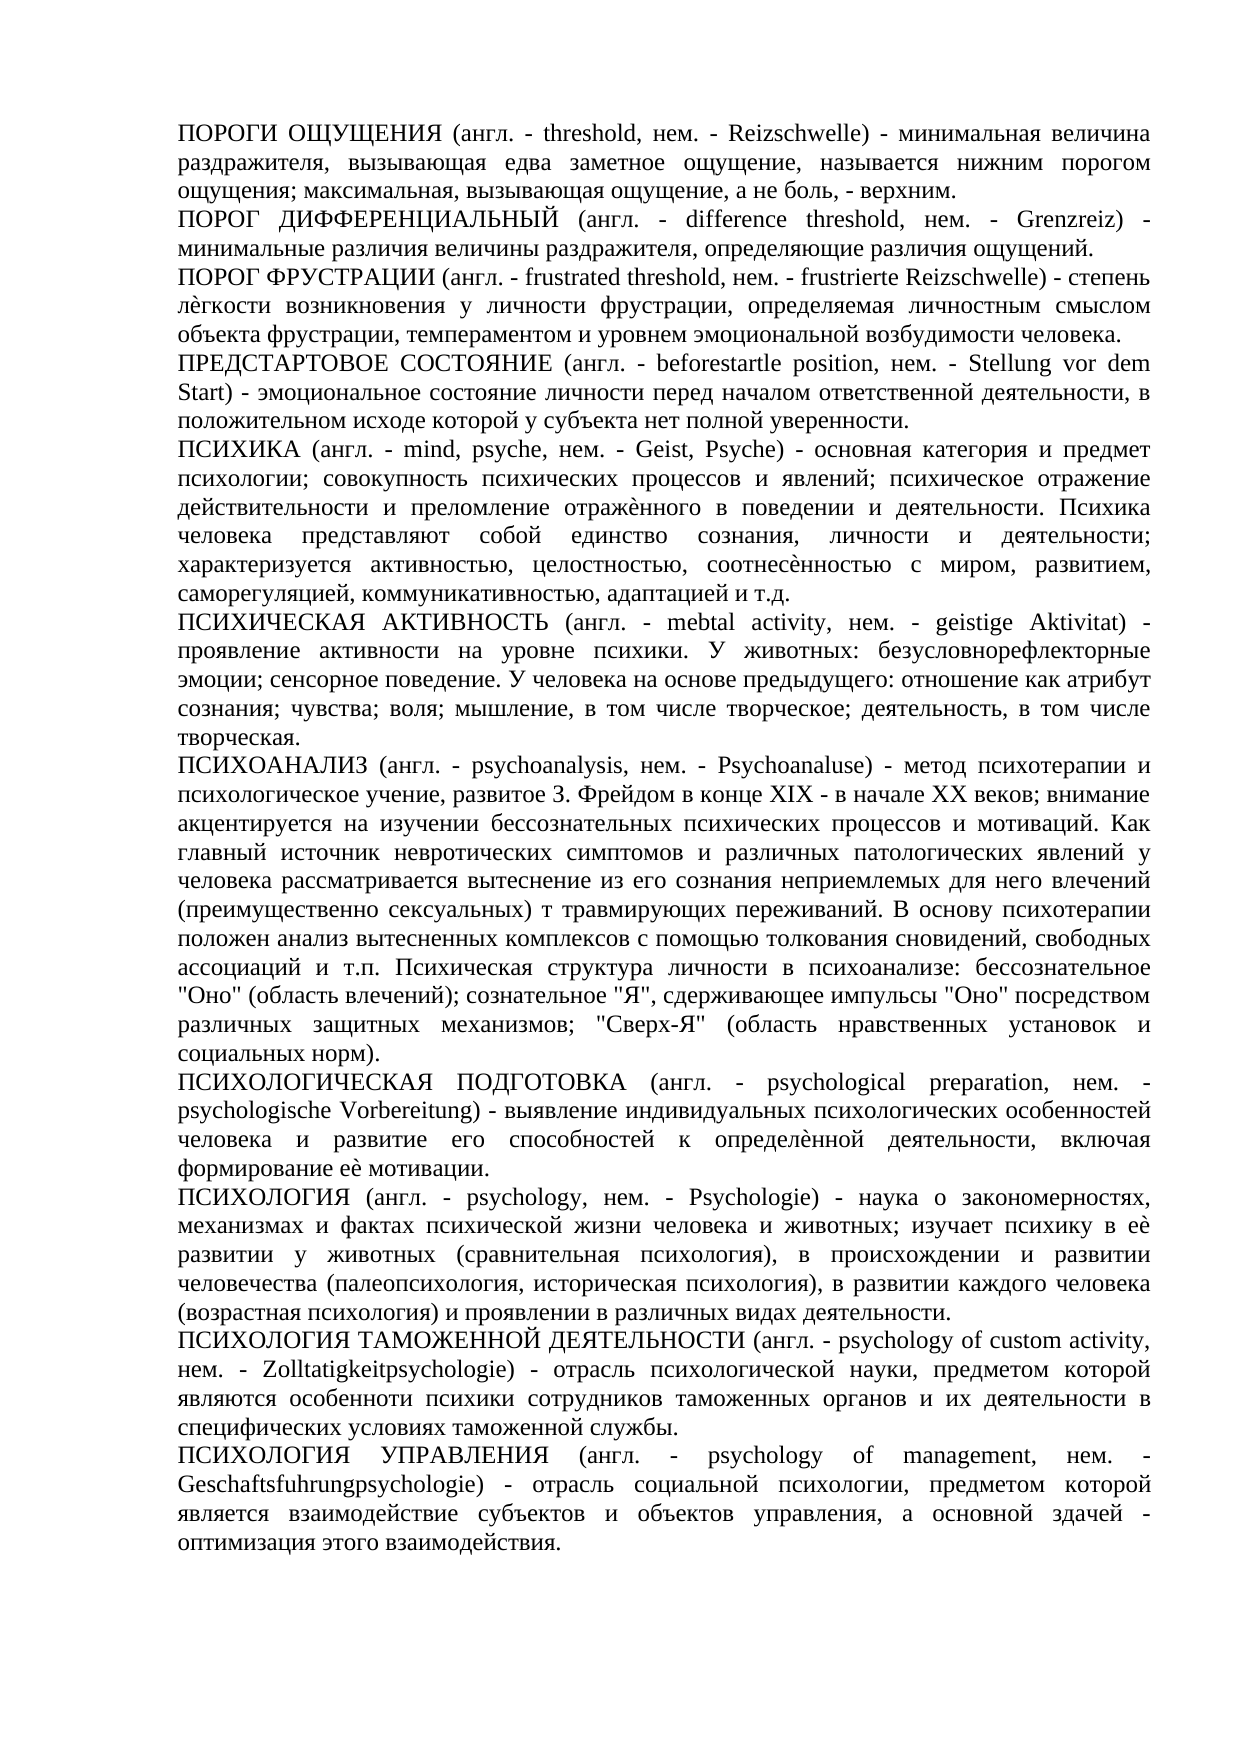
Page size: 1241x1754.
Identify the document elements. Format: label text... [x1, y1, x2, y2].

text ПСИХОЛОГИЧЕСКАЯ ПОДГОТОВКА (англ. - psychological preparation, нем. - psychologische Vorbereitung) - выявление индивидуальных психологических особенностей человека и развитие его способностей к определѐнной деятельности, включая формирование еѐ мотивации. [177, 1067, 1152, 1182]
text ПСИХОЛОГИЯ УПРАВЛЕНИЯ (англ. - psychology of management, нем. - Geschaftsfuhrungpsychologie) - отрасль социальной психологии, предметом которой является взаимодействие субъектов и объектов управления, а основной здачей - оптимизация этого взаимодействия. [177, 1441, 1152, 1556]
text ПОРОГ ДИФФЕРЕНЦИАЛЬНЫЙ (англ. - difference threshold, нем. - Grenzreiz) - минимальные различия величины раздражителя, определяющие различия ощущений. [177, 204, 1152, 262]
text ПСИХИЧЕСКАЯ АКТИВНОСТЬ (англ. - mebtal activity, нем. - geistige Aktivitat) - проявление активности на уровне психики. У животных: безусловнорефлекторные эмоции; сенсорное поведение. У человека на основе предыдущего: отношение как атрибут сознания; чувства; воля; мышление, в том числе творческое; деятельность, в том числе творческая. [177, 607, 1152, 751]
text ПОРОГИ ОЩУЩЕНИЯ (англ. - threshold, нем. - Reizschwelle) - минимальная величина раздражителя, вызывающая едва заметное ощущение, называется нижним порогом ощущения; максимальная, вызывающая ощущение, а не боль, - верхним. [177, 118, 1152, 204]
text ПОРОГ ФРУСТРАЦИИ (англ. - frustrated threshold, нем. - frustrierte Reizschwelle) - степень лѐгкости возникновения у личности фрустрации, определяемая личностным смыслом объекта фрустрации, темпераментом и уровнем эмоциональной возбудимости человека. [177, 262, 1152, 348]
text ПСИХИКА (англ. - mind, psyche, нем. - Geist, Psyche) - основная категория и предмет психологии; совокупность психических процессов и явлений; психическое отражение действительности и преломление отражѐнного в поведении и деятельности. Психика человека представляют собой единство сознания, личности и деятельности; характеризуется активностью, целостностью, соотнесѐнностью с миром, развитием, саморегуляцией, коммуникативностью, адаптацией и т.д. [177, 434, 1152, 607]
text ПРЕДСТАРТОВОЕ СОСТОЯНИЕ (англ. - beforestartle position, нем. - Stellung vor dem Start) - эмоциональное состояние личности перед началом ответственной деятельности, в положительном исходе которой у субъекта нет полной уверенности. [177, 348, 1152, 434]
text ПСИХОАНАЛИЗ (англ. - psychoanalysis, нем. - Psychoanaluse) - метод психотерапии и психологическое учение, развитое З. Фрейдом в конце XIX - в начале ХХ веков; внимание акцентируется на изучении бессознательных психических процессов и мотиваций. Как главный источник невротических симптомов и различных патологических явлений у человека рассматривается вытеснение из его сознания неприемлемых для него влечений (преимущественно сексуальных) т травмирующих переживаний. В основу психотерапии положен анализ вытесненных комплексов с помощью толкования сновидений, свободных ассоциаций и т.п. Психическая структура личности в психоанализе: бессознательное "Оно" (область влечений); сознательное "Я", сдерживающее импульсы "Оно" посредством различных защитных механизмов; "Сверх-Я" (область нравственных установок и социальных норм). [177, 751, 1152, 1067]
text ПСИХОЛОГИЯ ТАМОЖЕННОЙ ДЕЯТЕЛЬНОСТИ (англ. - psychology of custom activity, нем. - Zolltatigkeitpsychologie) - отрасль психологической науки, предметом которой являются особенноти психики сотрудников таможенных органов и их деятельности в специфических условиях таможенной службы. [177, 1326, 1152, 1441]
text ПСИХОЛОГИЯ (англ. - psychology, нем. - Psychologie) - наука о закономерностях, механизмах и фактах психической жизни человека и животных; изучает психику в еѐ развитии у животных (сравнительная психология), в происхождении и развитии человечества (палеопсихология, историческая психология), в развитии каждого человека (возрастная психология) и проявлении в различных видах деятельности. [177, 1182, 1152, 1326]
